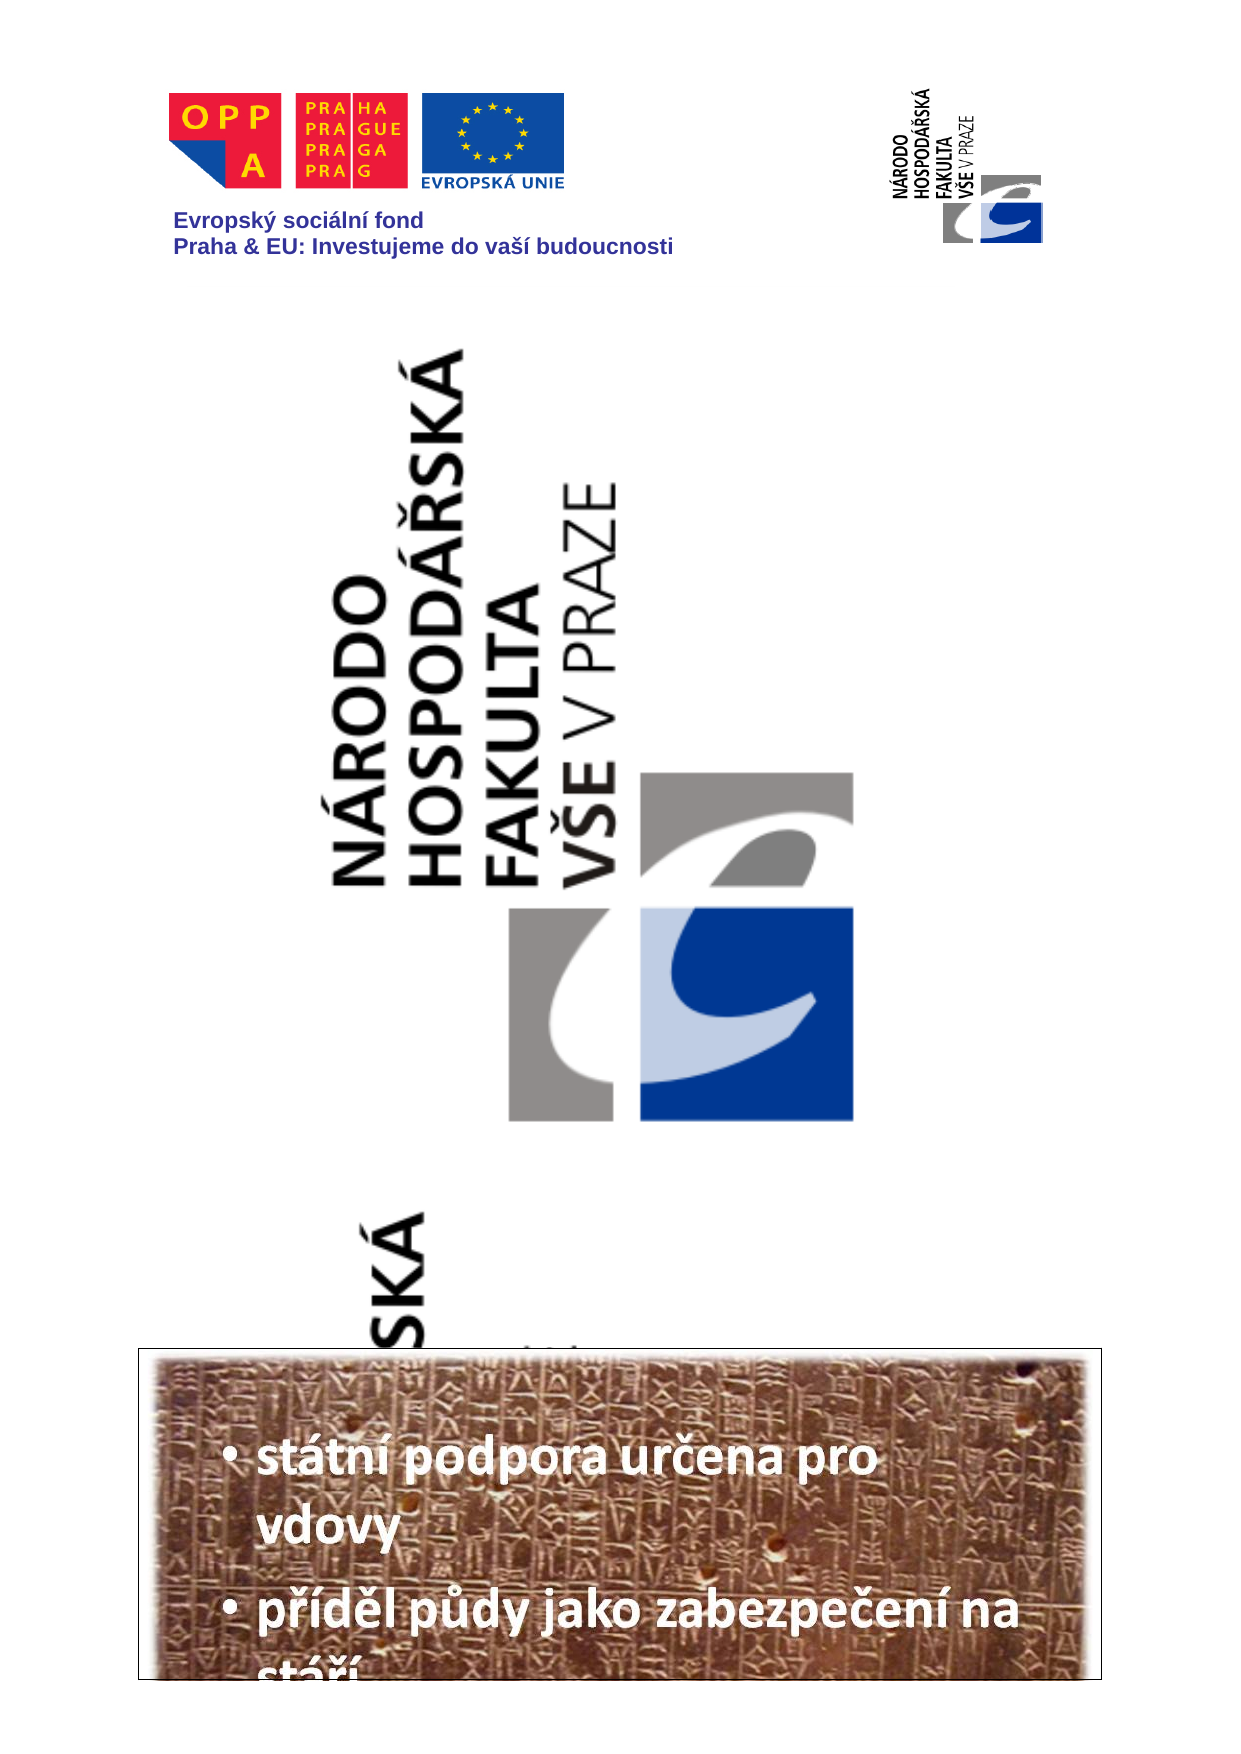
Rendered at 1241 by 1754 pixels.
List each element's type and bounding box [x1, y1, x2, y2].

picture [147, 1350, 1093, 1679]
picture [147, 285, 956, 1348]
picture [147, 73, 586, 207]
